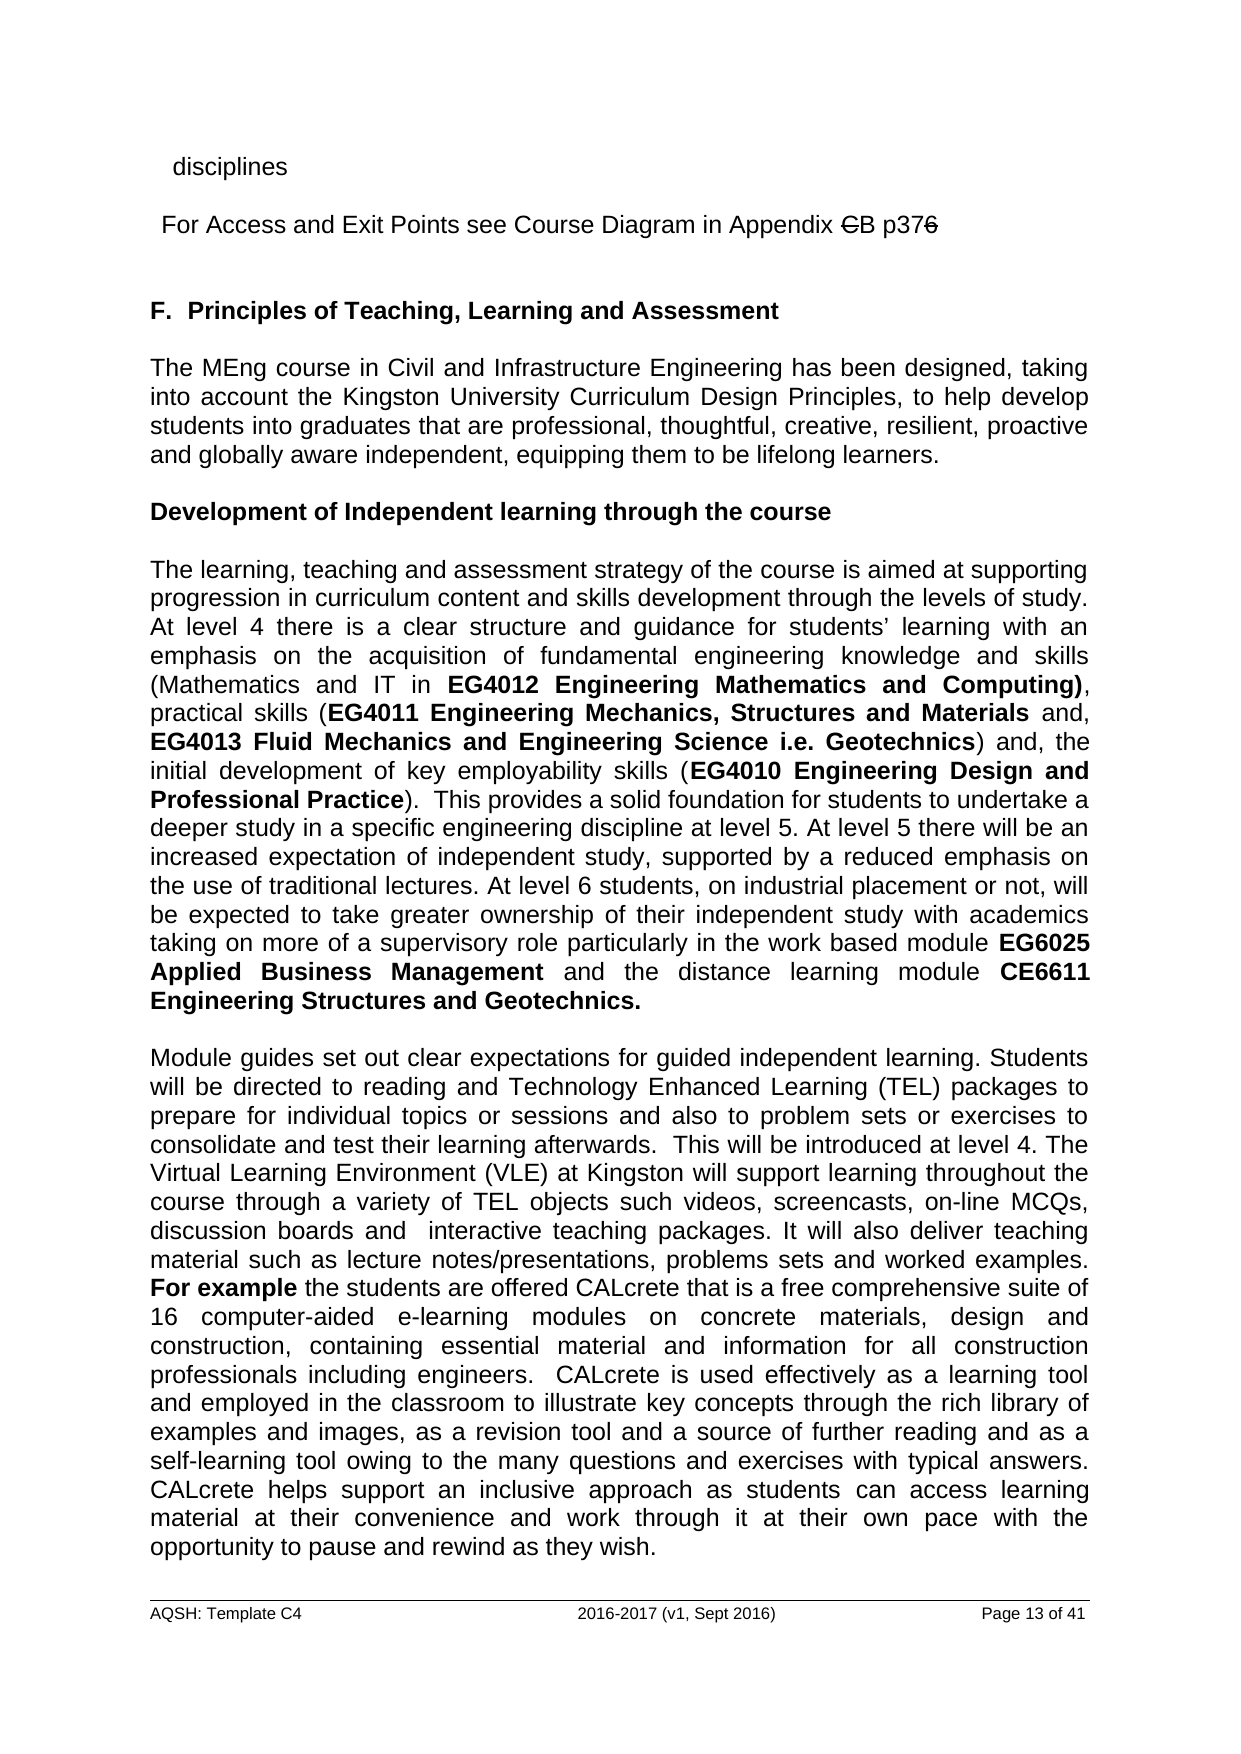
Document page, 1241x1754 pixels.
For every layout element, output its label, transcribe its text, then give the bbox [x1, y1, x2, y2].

text The learning, teaching and assessment strategy of the course is aimed at supporting progression in curriculum content and skills development through the levels of study. At level 4 there is a clear structure and guidance for students’ learning with an emphasis on the acquisition of fundamental engineering knowledge and skills (Mathematics and IT in EG4012 Engineering Mathematics and Computing), practical skills (EG4011 Engineering Mechanics, Structures and Materials and, EG4013 Fluid Mechanics and Engineering Science i.e. Geotechnics) and, the initial development of key employability skills (EG4010 Engineering Design and Professional Practice). This provides a solid foundation for students to undertake a deeper study in a specific engineering discipline at level 5. At level 5 there will be an increased expectation of independent study, supported by a reduced emphasis on the use of traditional lectures. At level 6 students, on industrial placement or not, will be expected to take greater ownership of their independent study with academics taking on more of a supervisory role particularly in the work based module EG6025 Applied Business Management and the distance learning module CE6611 Engineering Structures and Geotechnics. [150, 554, 1090, 1014]
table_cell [150, 150, 1101, 238]
list Principles of Teaching, Learning and Assessment [150, 296, 1090, 324]
text Module guides set out clear expectations for guided independent learning. Students will be directed to reading and Technology Enhanced Learning (TEL) packages to prepare for individual topics or sessions and also to problem sets or exercises to consolidate and test their learning afterwards. This will be introduced at level 4. The Virtual Learning Environment (VLE) at Kingston will support learning throughout the course through a variety of TEL objects such videos, screencasts, on-line MCQs, discussion boards and interactive teaching packages. It will also deliver teaching material such as lecture notes/presentations, problems sets and worked examples. For example the students are offered CALcrete that is a free comprehensive suite of 16 computer-aided e-learning modules on concrete materials, design and construction, containing essential material and information for all construction professionals including engineers. CALcrete is used effectively as a learning tool and employed in the classroom to illustrate key concepts through the rich library of examples and images, as a revision tool and a source of further reading and as a self-learning tool owing to the many questions and exercises with typical answers. CALcrete helps support an inclusive approach as students can access learning material at their convenience and work through it at their own pace with the opportunity to pause and rewind as they wish. [150, 1043, 1090, 1561]
text Development of Independent learning through the course [150, 497, 1090, 526]
text The MEng course in Civil and Infrastructure Engineering has been designed, taking into account the Kingston University Curriculum Design Principles, to help develop students into graduates that are professional, thoughtful, creative, resilient, proactive and globally aware independent, equipping them to be lifelong learners. [150, 353, 1090, 468]
